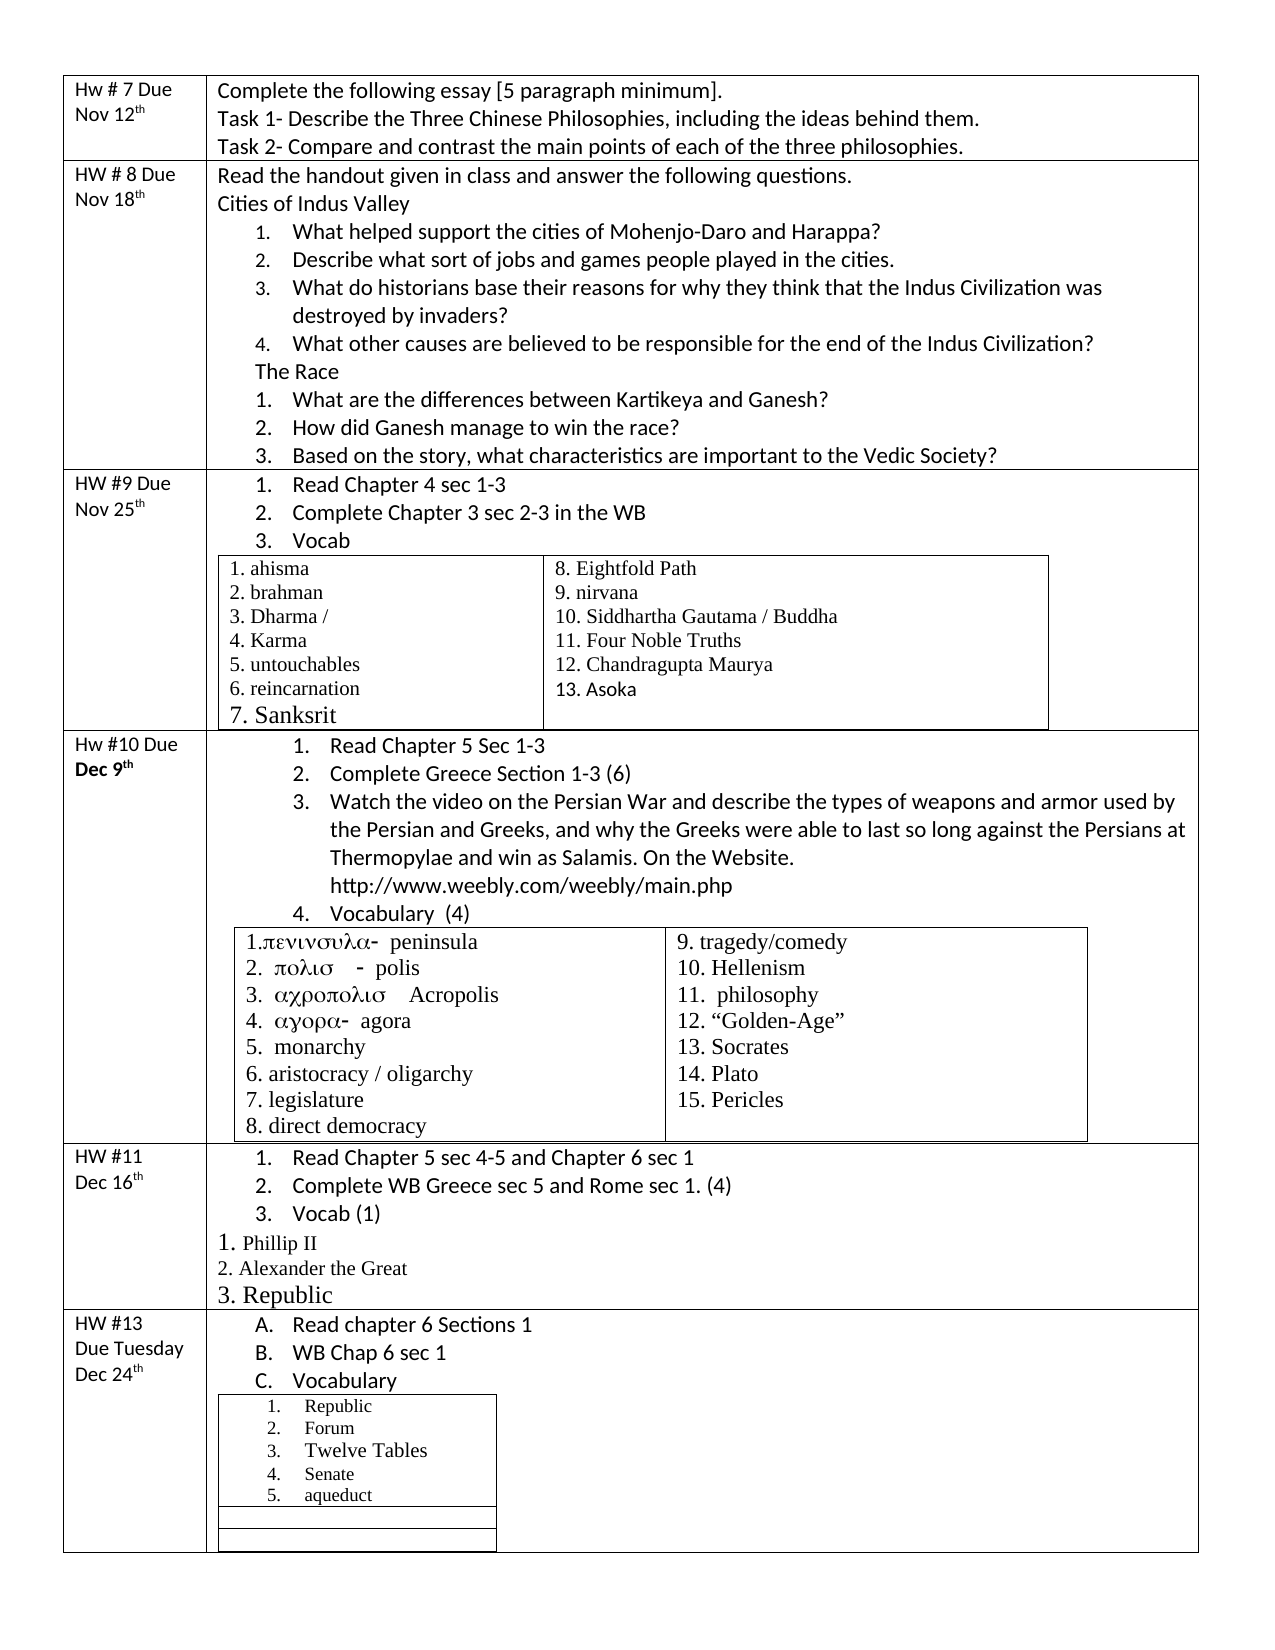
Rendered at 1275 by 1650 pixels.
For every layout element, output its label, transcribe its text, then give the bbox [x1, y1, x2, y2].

table_cell HW #11 Dec 16th [64, 1144, 206, 1309]
table_cell Complete the following essay [5 paragraph minimum]. Task 1- Describe the Three Chinese Philosophies, including the ideas behind them. Task 2- Compare and contrast the main points of each of the three philosophies. [207, 76, 1198, 160]
table_cell HW #13 Due Tuesday Dec 24th [64, 1310, 206, 1552]
table_cell HW #9 Due Nov 25th [64, 470, 206, 730]
table_cell Read Chapter 5 sec 4-5 and Chapter 6 sec 1 Complete WB Greece sec 5 and sec 1. (4) Vocab (1) 1. Phillip II 2. Alexander the Great 3. Republic [207, 1144, 1198, 1309]
table_cell Read chapter 6 Sections 1 WB Chap 6 sec 1 Vocabulary [207, 1310, 1198, 1552]
table_cell Hw #10 Due Dec 9th [64, 731, 206, 1142]
table_cell Hw # 7 Due Nov 12th [64, 76, 206, 160]
table_cell HW # 8 Due Nov 18th [64, 161, 206, 469]
table_cell Read the handout given in class and answer the following questions. Cities of What helped support the cities of and ? Describe what sort of jobs and games people played in the cities. What do historians base their reasons for why they think that the Indus Civilization was destroyed by invaders? What other causes are believed to be responsible for the end of the Indus Civilization? The Race What are the differences between Kartikeya and Ganesh? How did Ganesh manage to win the race? Based on the story, what characteristics are important to the Vedic Society? [207, 161, 1198, 469]
table_cell Read Chapter 5 Sec 1-3 Complete Greece Section 1-3 (6) Watch the video on the Persian War and describe the types of weapons and armor used by the Persian and Greeks, and why the Greeks were able to last so long against the Persians at Thermopylae and win as Salamis. On the Website. http://www.weebly.com/weebly/main.php Vocabulary (4) [207, 731, 1198, 1142]
table_cell Read Chapter 4 sec 1-3 Complete Chapter 3 sec 2-3 in the WB Vocab [207, 470, 1198, 730]
